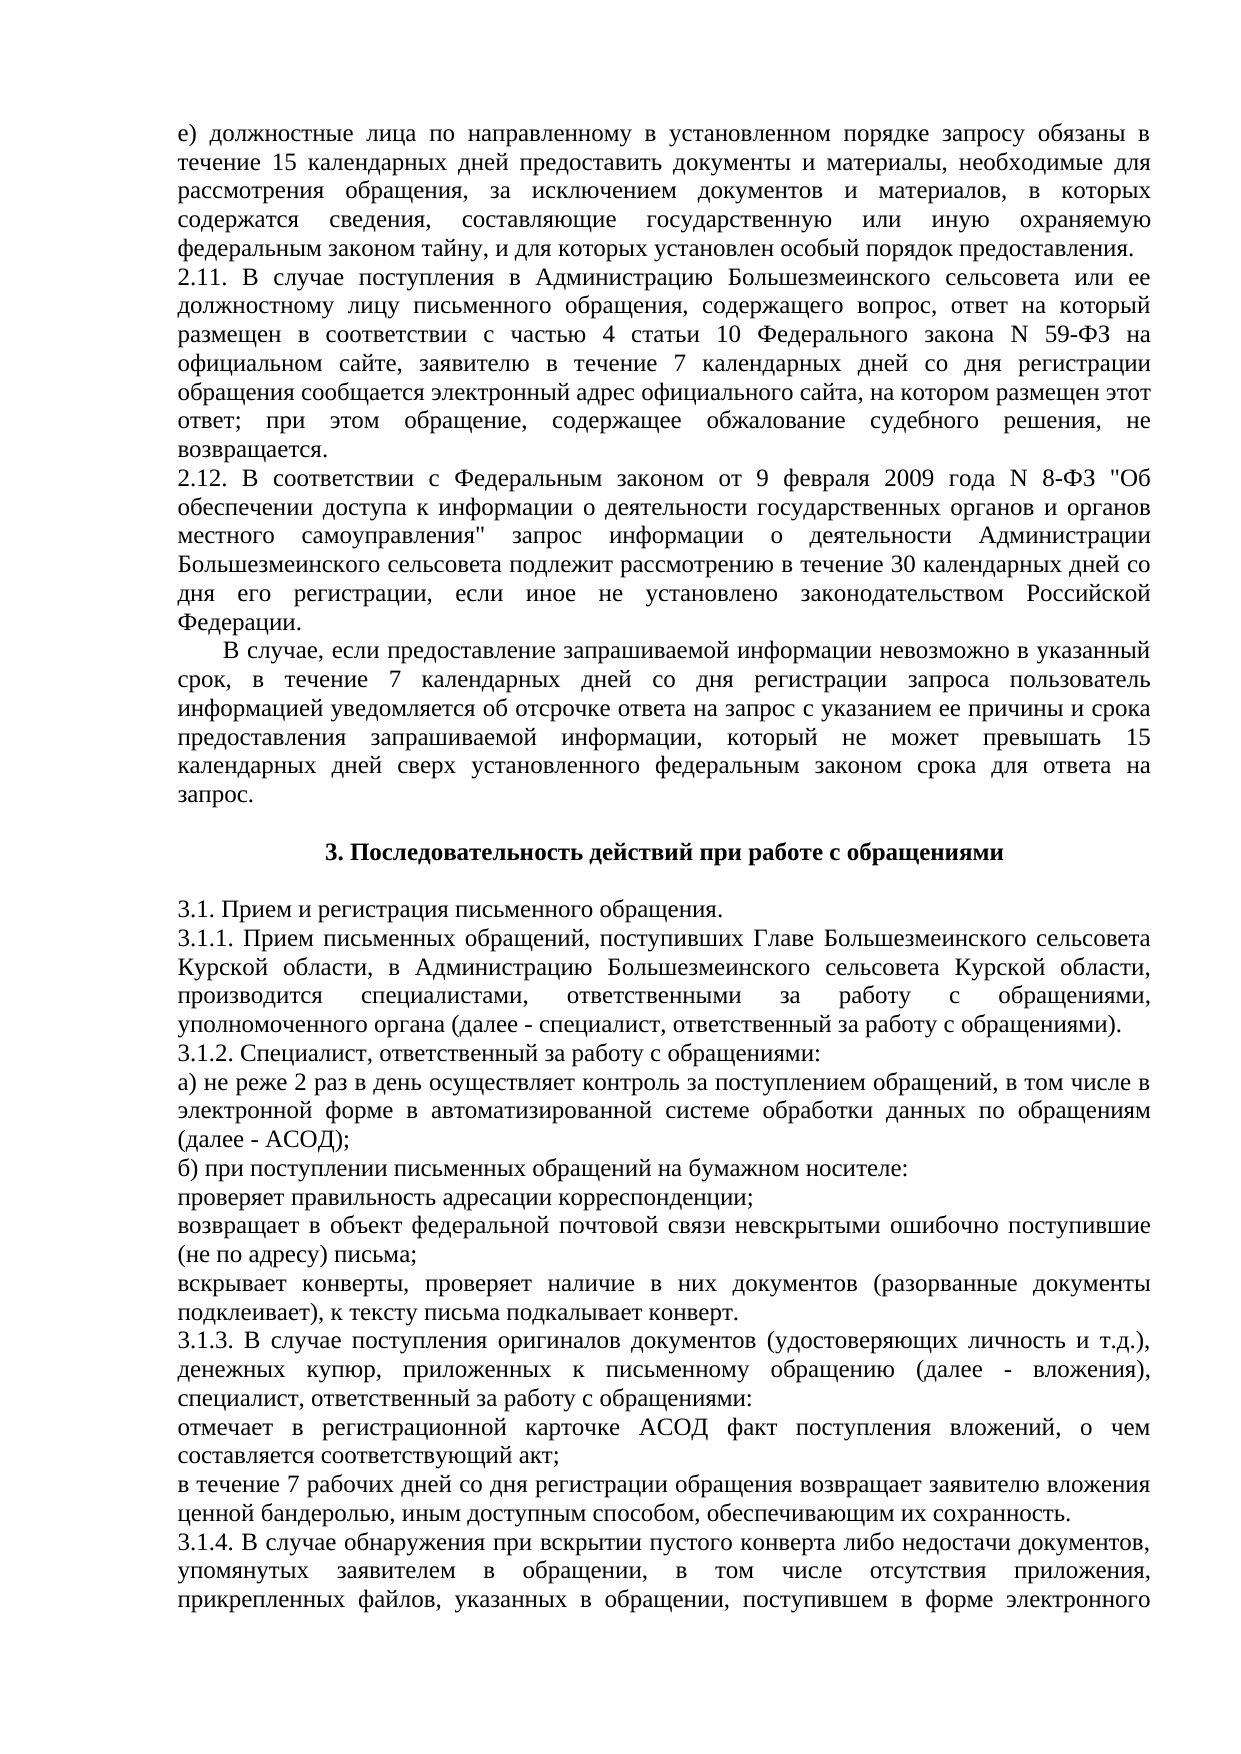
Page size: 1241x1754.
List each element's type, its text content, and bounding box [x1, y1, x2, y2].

text 3.1. Прием и регистрация письменного обращения. [177, 894, 1152, 923]
text 3.1.1. Прием письменных обращений, поступивших Главе Большезмеинского сельсовета Курской области, в Администрацию Большезмеинского сельсовета Курской области, производится специалистами, ответственными за работу с обращениями, уполномоченного органа (далее - специалист, ответственный за работу с обращениями). [177, 923, 1152, 1038]
text 2.12. В соответствии с Федеральным законом от 9 февраля 2009 года N 8-ФЗ "Об обеспечении доступа к информации о деятельности государственных органов и органов местного самоуправления" запрос информации о деятельности Администрации Большезмеинского сельсовета подлежит рассмотрению в течение 30 календарных дней со дня его регистрации, если иное не установлено законодательством Российской Федерации. [177, 463, 1152, 636]
text е) должностные лица по направленному в установленном порядке запросу обязаны в течение 15 календарных дней предоставить документы и материалы, необходимые для рассмотрения обращения, за исключением документов и материалов, в которых содержатся сведения, составляющие государственную или иную охраняемую федеральным законом тайну, и для которых установлен особый порядок предоставления. [177, 118, 1152, 262]
text 2.11. В случае поступления в Администрацию Большезмеинского сельсовета или ее должностному лицу письменного обращения, содержащего вопрос, ответ на который размещен в соответствии с частью 4 статьи 10 Федерального закона N 59-ФЗ на официальном сайте, заявителю в течение 7 календарных дней со дня регистрации обращения сообщается электронный адрес официального сайта, на котором размещен этот ответ; при этом обращение, содержащее обжалование судебного решения, не возвращается. [177, 262, 1152, 463]
text а) не реже 2 раз в день осуществляет контроль за поступлением обращений, в том числе в электронной форме в автоматизированной системе обработки данных по обращениям (далее - АСОД); [177, 1067, 1152, 1153]
text в течение 7 рабочих дней со дня регистрации обращения возвращает заявителю вложения ценной бандеролью, иным доступным способом, обеспечивающим их сохранность. [177, 1469, 1152, 1527]
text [177, 1527, 1152, 1613]
text 3.1.3. В случае поступления оригиналов документов (удостоверяющих личность и т.д.), денежных купюр, приложенных к письменному обращению (далее - вложения), специалист, ответственный за работу с обращениями: [177, 1326, 1152, 1412]
text В случае, если предоставление запрашиваемой информации невозможно в указанный срок, в течение 7 календарных дней со дня регистрации запроса пользователь информацией уведомляется об отсрочке ответа на запрос с указанием ее причины и срока предоставления запрашиваемой информации, который не может превышать 15 календарных дней сверх установленного федеральным законом срока для ответа на запрос. [177, 636, 1152, 808]
text возвращает в объект федеральной почтовой связи невскрытыми ошибочно поступившие (не по адресу) письма; [177, 1211, 1152, 1268]
text вскрывает конверты, проверяет наличие в них документов (разорванные документы подклеивает), к тексту письма подкалывает конверт. [177, 1268, 1152, 1326]
text 3. Последовательность действий при работе с обращениями [177, 837, 1152, 866]
text отмечает в регистрационной карточке АСОД факт поступления вложений, о чем составляется соответствующий акт; [177, 1412, 1152, 1469]
text б) при поступлении письменных обращений на бумажном носителе: [177, 1153, 1152, 1182]
text 3.1.2. Специалист, ответственный за работу с обращениями: [177, 1038, 1152, 1067]
text проверяет правильность адресации корреспонденции; [177, 1182, 1152, 1211]
